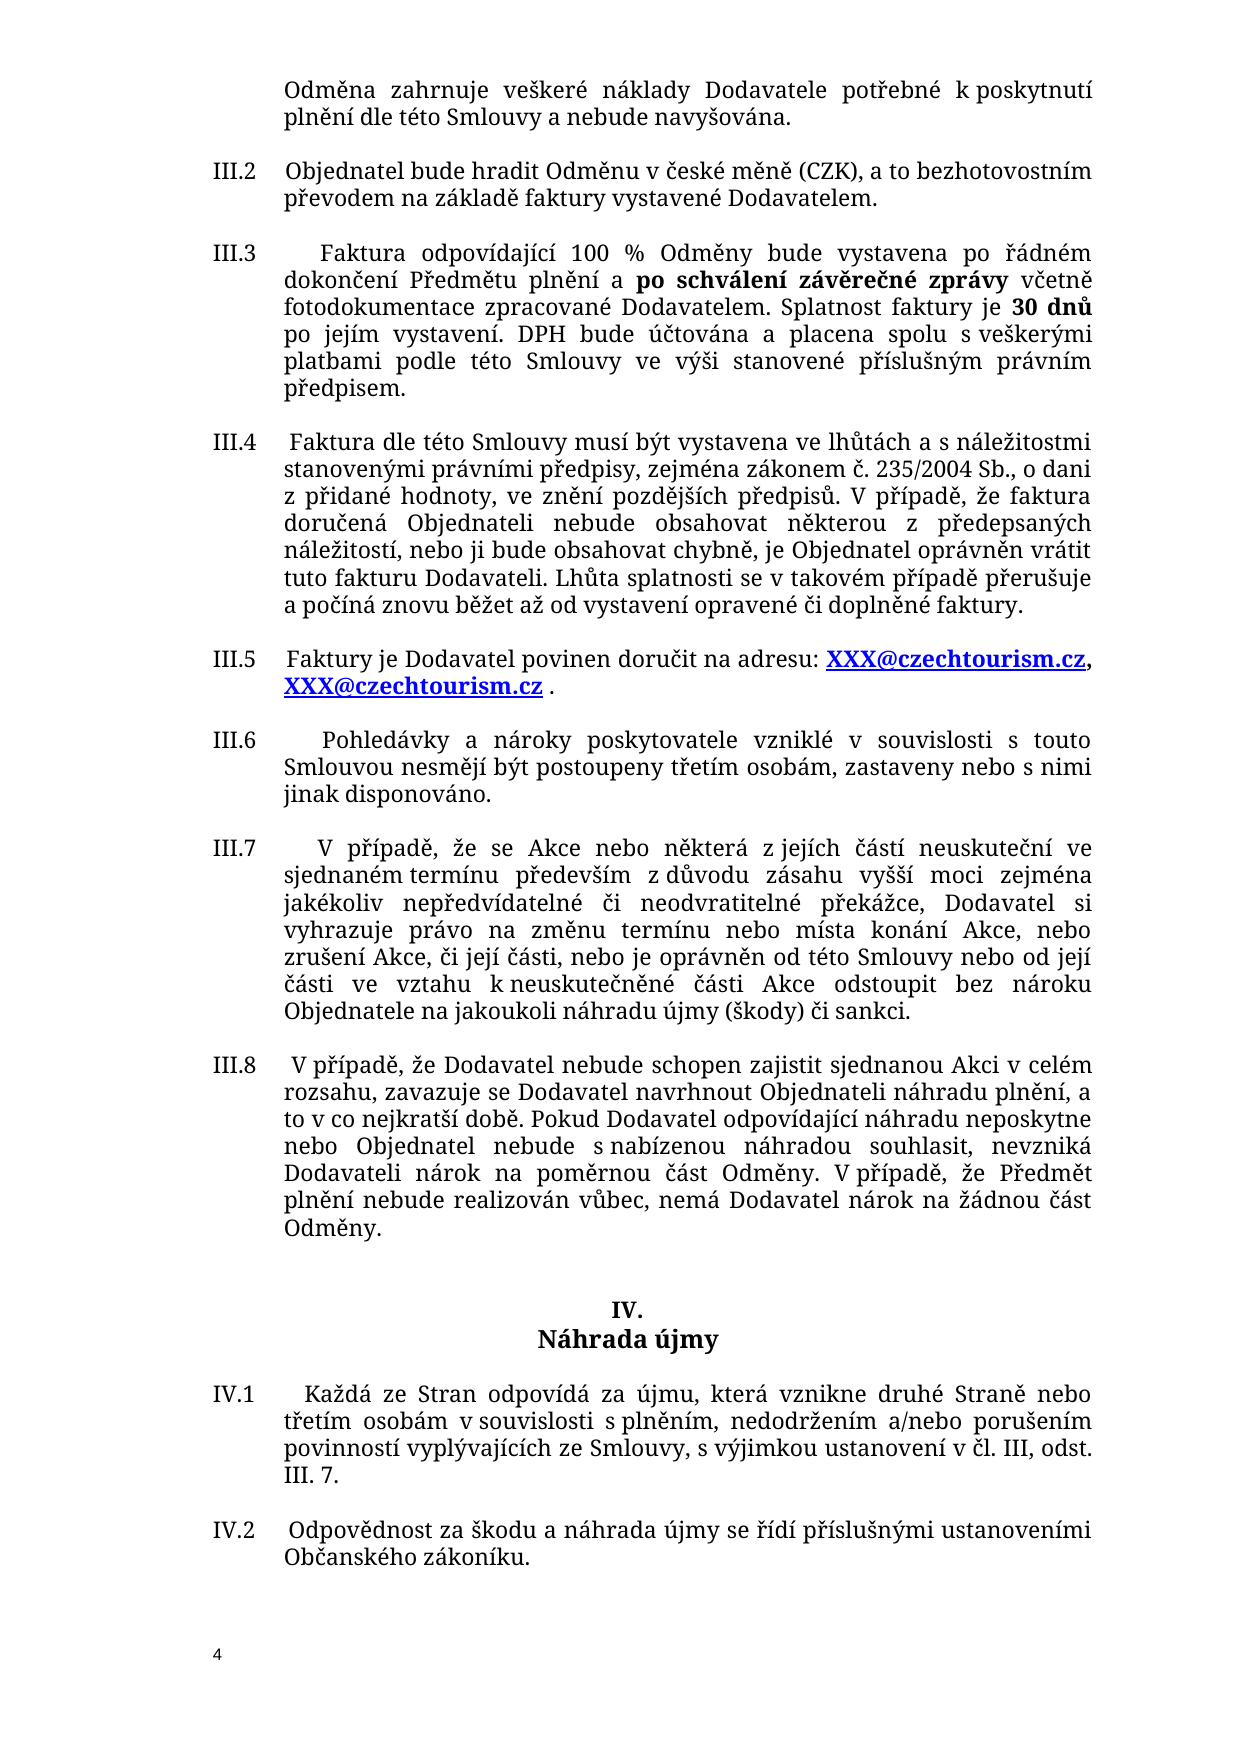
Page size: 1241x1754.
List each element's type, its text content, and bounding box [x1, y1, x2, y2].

subtitle Pohledávky a nároky poskytovatele vzniklé v souvislosti s touto Smlouvou nesmějí být postoupeny třetím osobám, zastaveny nebo s nimi jinak disponováno. [213, 727, 1092, 808]
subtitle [213, 77, 1092, 131]
subtitle Faktura dle této Smlouvy musí být vystavena ve lhůtách a s náležitostmi stanovenými právními předpisy, zejména zákonem č. 235/2004 Sb., o dani z přidané hodnoty, ve znění pozdějších předpisů. V případě, že faktura doručená Objednateli nebude obsahovat některou z předepsaných náležitostí, nebo ji bude obsahovat chybně, je Objednatel oprávněn vrátit tuto fakturu Dodavateli. Lhůta splatnosti se v takovém případě přerušuje a počíná znovu běžet až od vystavení opravené či doplněné faktury. [213, 429, 1092, 618]
subtitle V případě, že se Akce nebo některá z jejích částí neuskuteční ve sjednaném termínu především z důvodu zásahu vyšší moci zejména jakékoliv nepředvídatelné či neodvratitelné překážce, Dodavatel si vyhrazuje právo na změnu termínu nebo místa konání Akce, nebo zrušení Akce, či její části, nebo je oprávněn od této Smlouvy nebo od její části ve vztahu k neuskutečněné části Akce odstoupit bez nároku Objednatele na jakoukoli náhradu újmy (škody) či sankci. [213, 835, 1092, 1025]
subtitle Faktura odpovídající 100 % Odměny bude vystavena po řádném dokončení Předmětu plnění a po schválení závěrečné zprávy včetně fotodokumentace zpracované Dodavatelem. Splatnost faktury je 30 dnů po jejím vystavení. DPH bude účtována a placena spolu s veškerými platbami podle této Smlouvy ve výši stanovené příslušným právním předpisem. [213, 239, 1092, 402]
subtitle Faktury je Dodavatel povinen doručit na adresu: XXX@czechtourism.cz, XXX@czechtourism.cz . [213, 646, 1092, 700]
subtitle Objednatel bude hradit Odměnu v české měně (CZK), a to bezhotovostním převodem na základě faktury vystavené Dodavatelem. [213, 158, 1092, 212]
list V případě, že Dodavatel nebude schopen zajistit sjednanou Akci v celém rozsahu, zavazuje se Dodavatel navrhnout Objednateli náhradu plnění, a to v co nejkratší době. Pokud Dodavatel odpovídající náhradu neposkytne nebo Objednatel nebude s nabízenou náhradou souhlasit, nevzniká Dodavateli nárok na poměrnou část Odměny. V případě, že Předmět plnění nebude realizován vůbec, nemá Dodavatel nárok na žádnou část Odměny. [213, 1052, 1092, 1241]
subtitle Náhrada újmy [213, 1325, 1092, 1354]
subtitle Každá ze Stran odpovídá za újmu, která vznikne druhé Straně nebo třetím osobám v souvislosti s plněním, nedodržením a/nebo porušením povinností vyplývajících ze Smlouvy, s výjimkou ustanovení v čl. III, odst. III. 7. [213, 1381, 1092, 1489]
subtitle Odpovědnost za škodu a náhrada újmy se řídí příslušnými ustanoveními Občanského zákoníku. [213, 1516, 1092, 1571]
